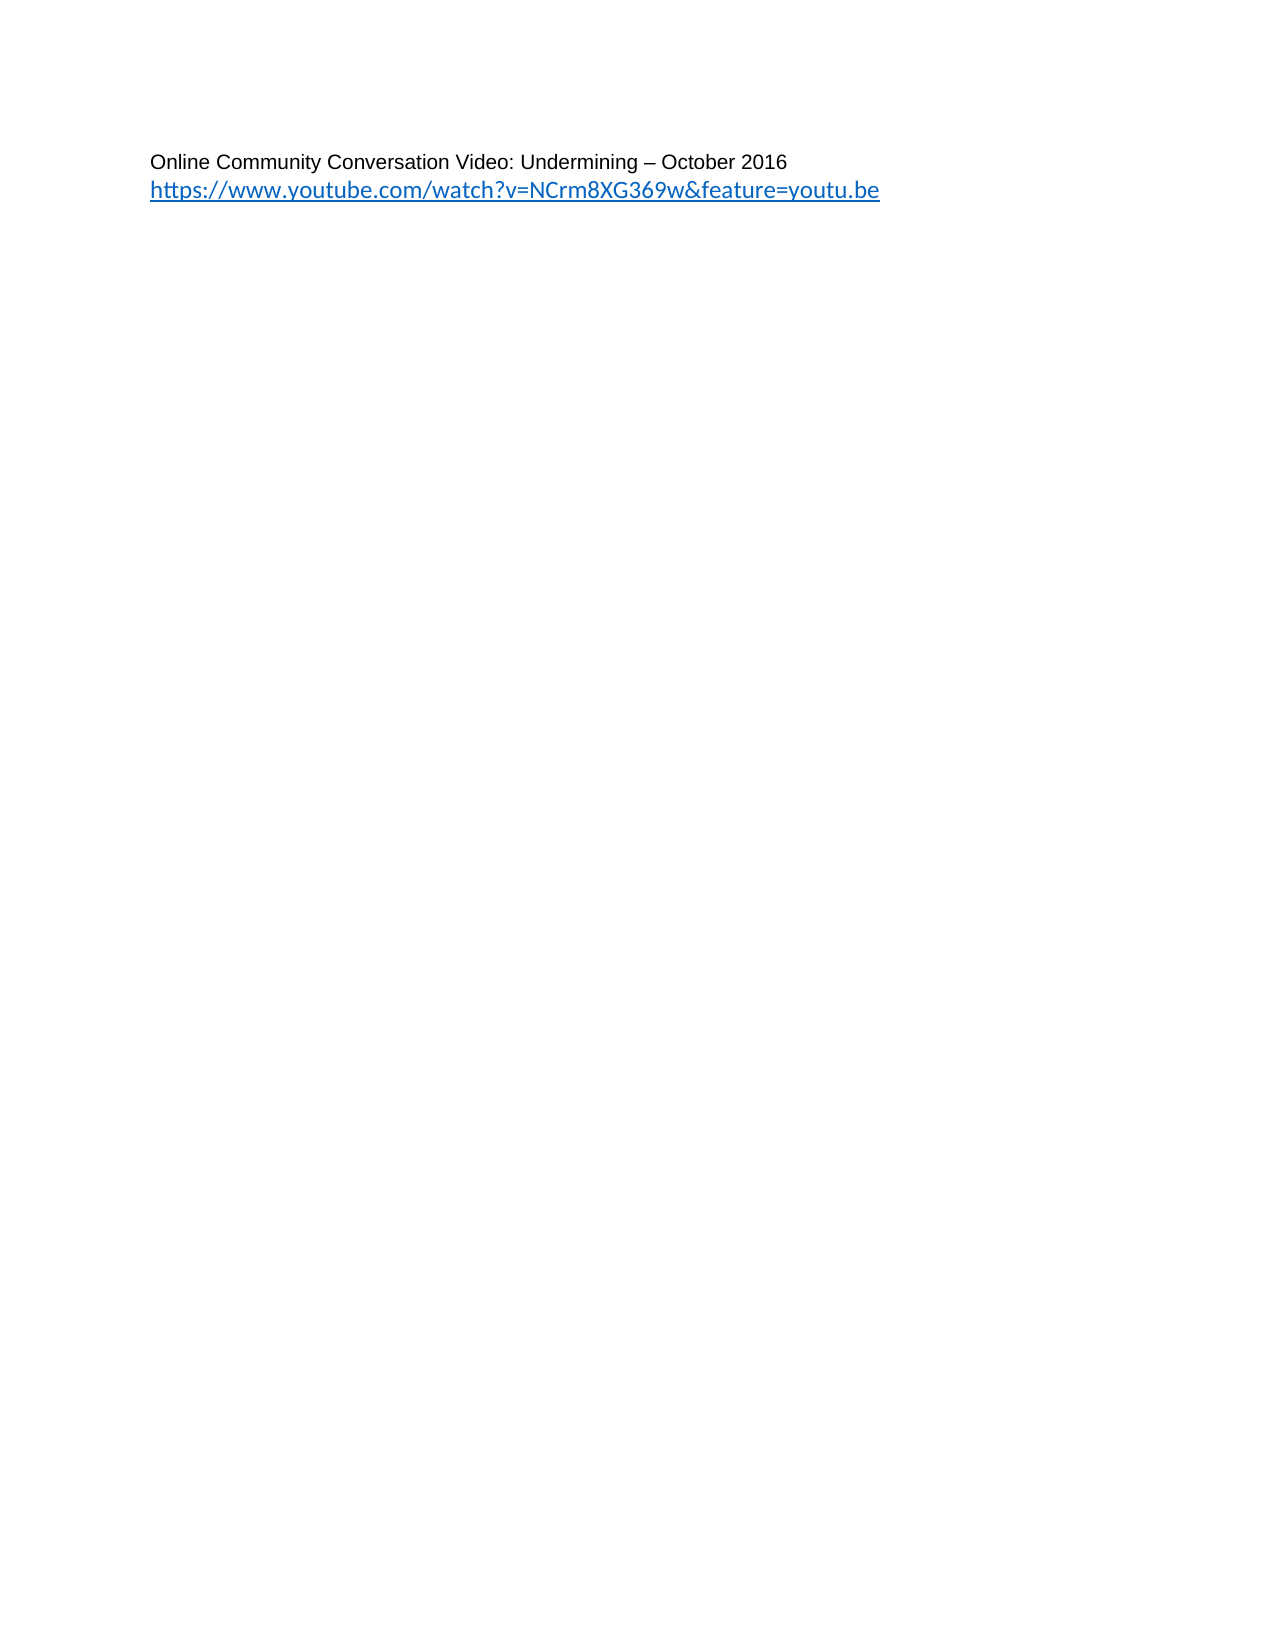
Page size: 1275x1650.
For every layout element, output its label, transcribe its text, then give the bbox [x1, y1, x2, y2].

text Online Community Conversation Video: Undermining – October 2016 [150, 150, 1125, 174]
text https://www.youtube.com/watch?v=NCrm8XG369w&feature=youtu.be [150, 174, 1125, 204]
